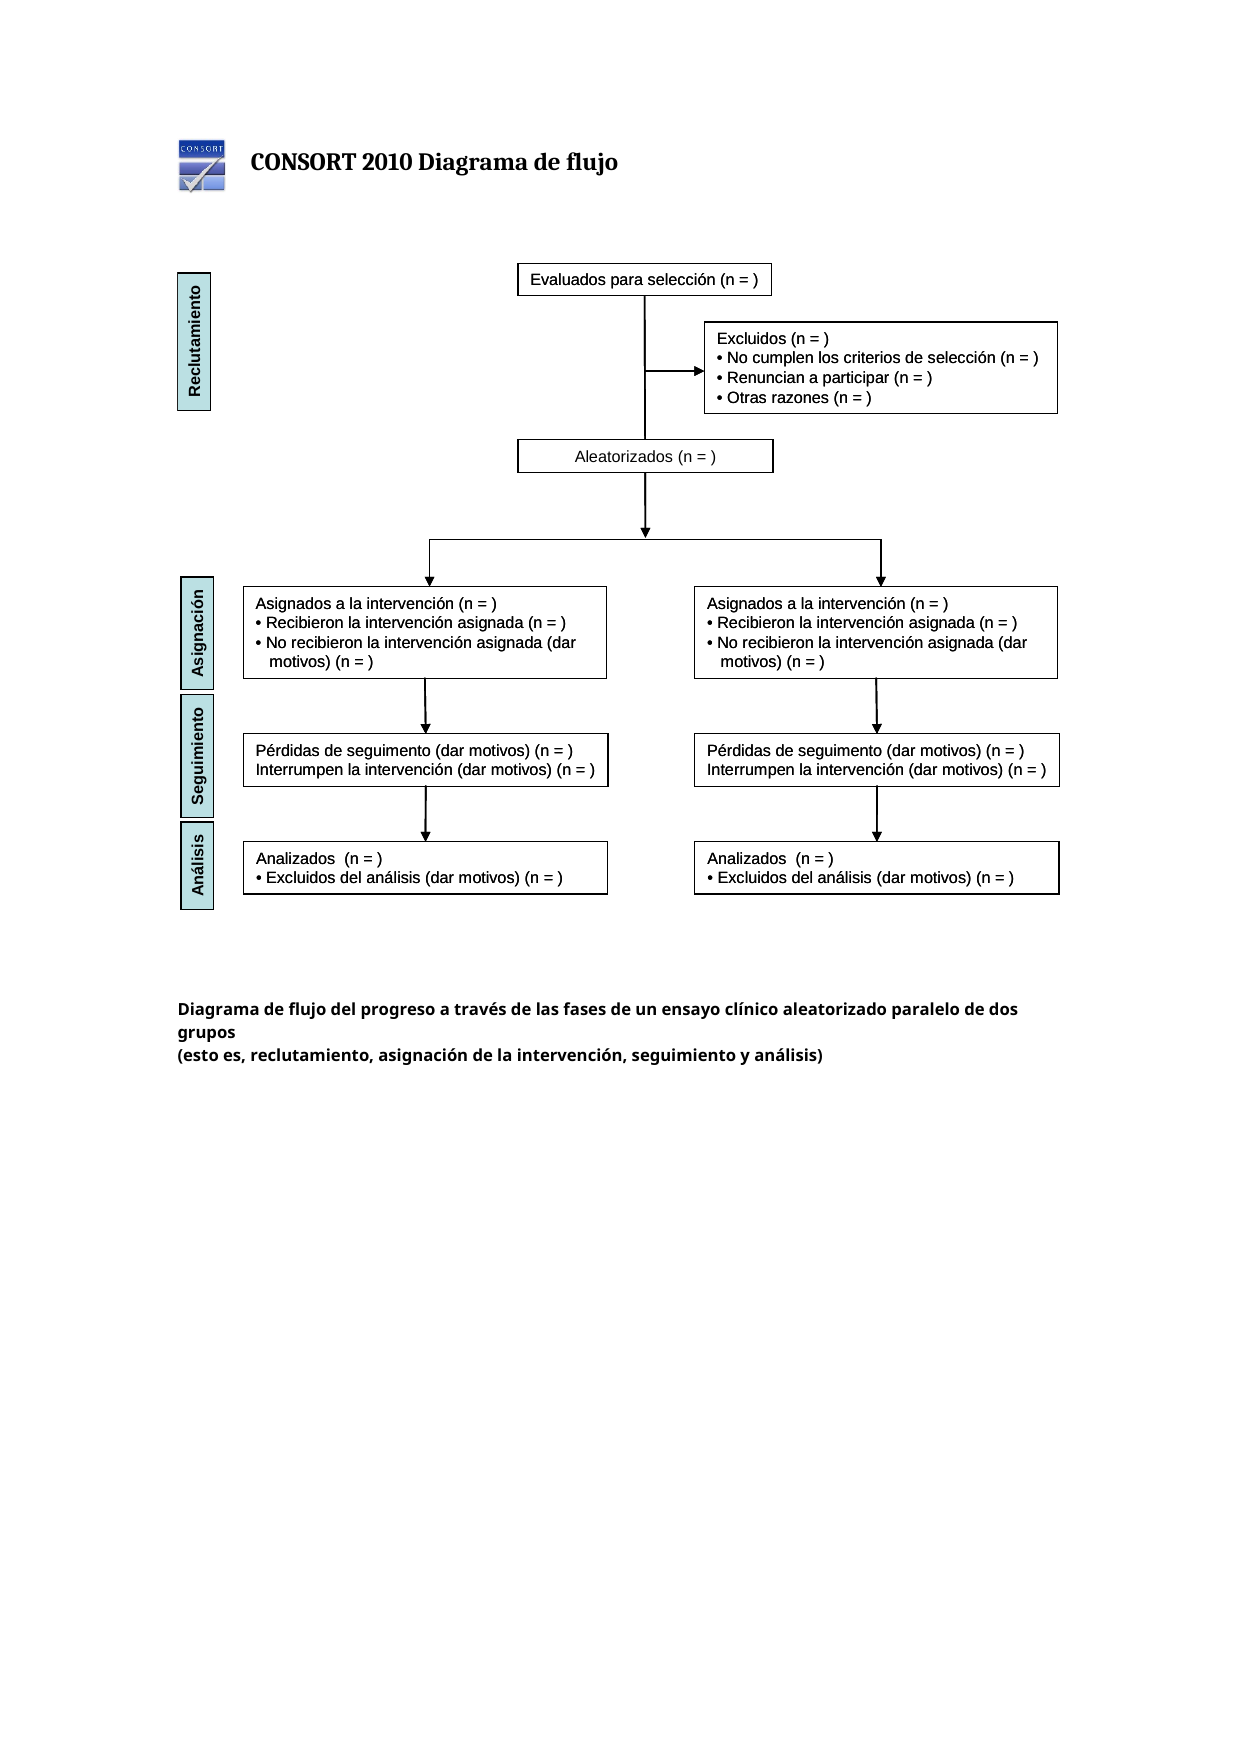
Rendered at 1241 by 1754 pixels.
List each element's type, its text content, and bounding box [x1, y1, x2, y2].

text CONSORT 2010 Diagrama de flujo [226, 148, 1063, 176]
text (esto es, reclutamiento, asignación de la intervención, seguimiento y análisis) [177, 1043, 1063, 1066]
picture [177, 138, 226, 195]
text Diagrama de flujo del progreso a través de las fases de un ensayo clínico aleatorizado paralelo de dos grupos [177, 998, 1063, 1043]
